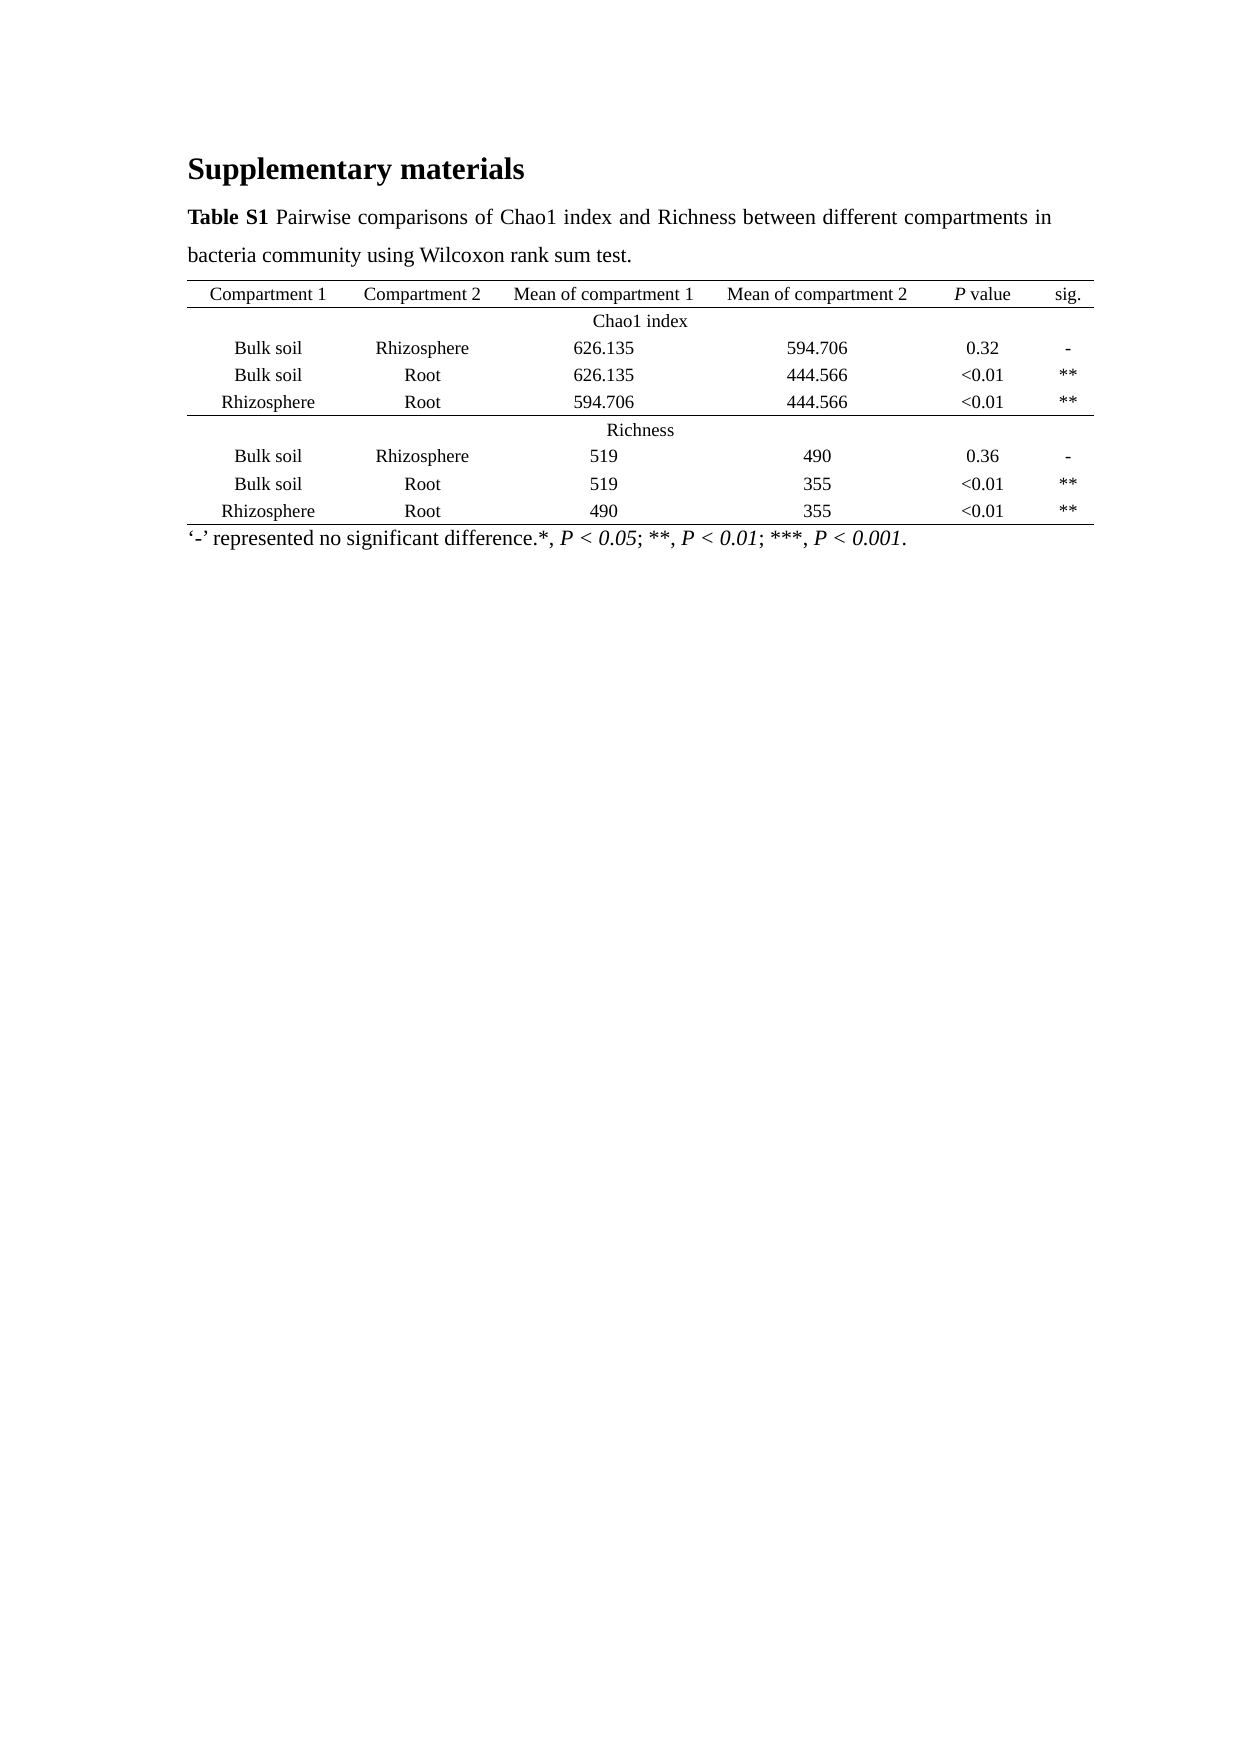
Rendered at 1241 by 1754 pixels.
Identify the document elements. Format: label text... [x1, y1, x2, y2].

table_cell 444.566 [712, 388, 922, 415]
table_cell Root [349, 470, 496, 497]
table_header P value [923, 281, 1043, 307]
table_cell 355 [712, 497, 922, 524]
table_cell 626.135 [496, 334, 712, 361]
table_cell 519 [496, 443, 712, 470]
table_cell Root [349, 361, 496, 388]
table_cell 594.706 [496, 388, 712, 415]
table_cell <0.01 [923, 361, 1043, 388]
table_cell Bulk soil [187, 334, 349, 361]
table_cell Richness [187, 416, 1093, 443]
table_cell <0.01 [923, 388, 1043, 415]
table_cell Rhizosphere [349, 443, 496, 470]
table_cell Chao1 index [187, 308, 1093, 334]
table_header Mean of compartment 1 [496, 281, 712, 307]
table_header Compartment 2 [349, 281, 496, 307]
table_cell Bulk soil [187, 470, 349, 497]
table_cell 355 [712, 470, 922, 497]
table_cell 490 [496, 497, 712, 524]
table_cell 490 [712, 443, 922, 470]
table_cell <0.01 [923, 497, 1043, 524]
table_cell ** [1043, 470, 1093, 497]
table_cell Root [349, 388, 496, 415]
table_cell 444.566 [712, 361, 922, 388]
table_cell 0.36 [923, 443, 1043, 470]
table_header sig. [1043, 281, 1093, 307]
table_cell ** [1043, 361, 1093, 388]
table_cell 626.135 [496, 361, 712, 388]
table_cell 0.32 [923, 334, 1043, 361]
table_cell Root [349, 497, 496, 524]
text ‘-’ represented no significant difference.*, P < 0.05; **, P < 0.01; ***, P < 0.001. [187, 525, 1053, 550]
table_cell <0.01 [923, 470, 1043, 497]
table_cell Rhizosphere [187, 497, 349, 524]
table_cell ** [1043, 497, 1093, 524]
table_cell Bulk soil [187, 443, 349, 470]
table_header Mean of compartment 2 [712, 281, 922, 307]
table_cell 594.706 [712, 334, 922, 361]
text Table S1 Pairwise comparisons of Chao1 index and Richness between different compartments in bacteria community using Wilcoxon rank sum test. [187, 204, 1053, 267]
text Supplementary materials [187, 150, 1053, 186]
table_cell Bulk soil [187, 361, 349, 388]
table_cell ** [1043, 388, 1093, 415]
table_header Compartment 1 [187, 281, 349, 307]
table_cell - [1043, 443, 1093, 470]
table_cell Rhizosphere [187, 388, 349, 415]
table_cell 519 [496, 470, 712, 497]
table_cell Rhizosphere [349, 334, 496, 361]
table_cell - [1043, 334, 1093, 361]
